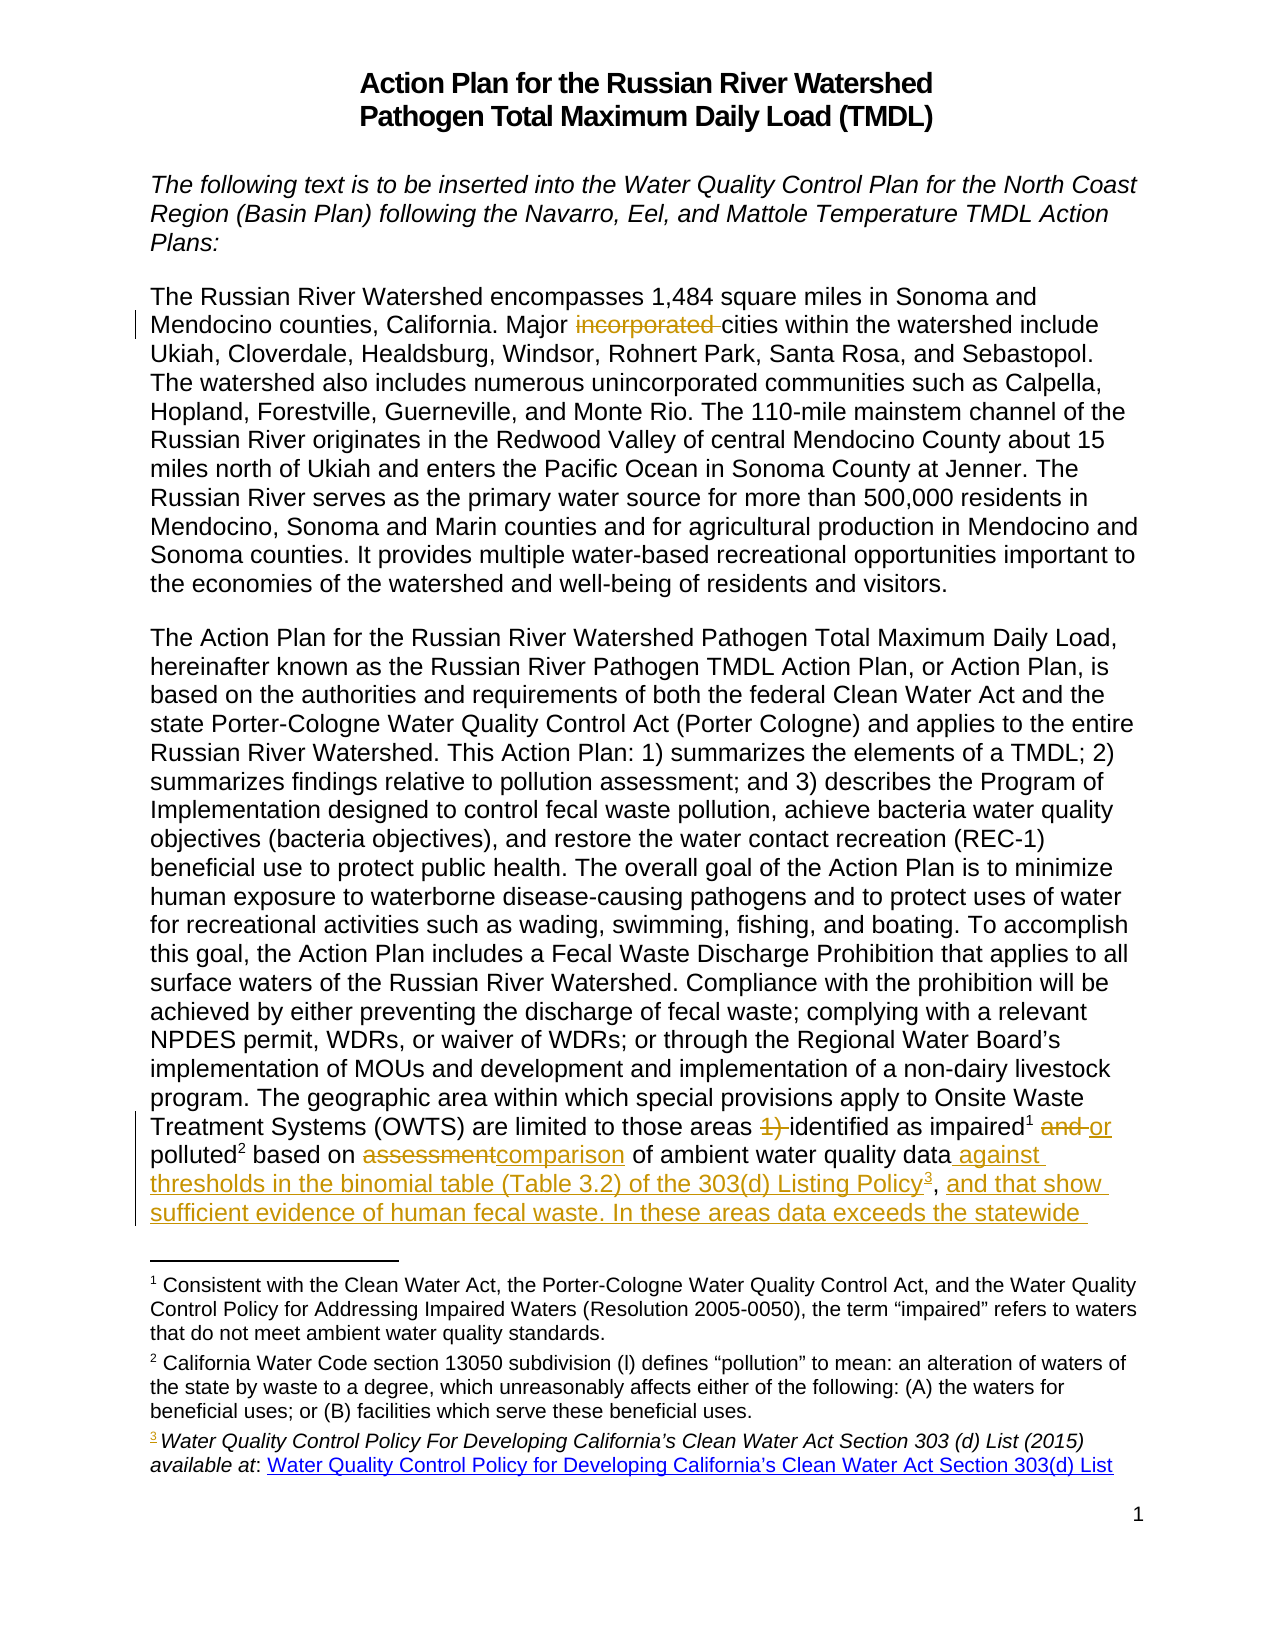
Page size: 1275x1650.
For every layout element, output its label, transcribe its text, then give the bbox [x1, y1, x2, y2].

text The Russian River Watershed encompasses 1,484 square miles in Sonoma and Mendocino counties, California. Major cities within the watershed include Ukiah, Cloverdale, Healdsburg, Windsor, Rohnert Park, Santa Rosa, and Sebastopol. The watershed also includes numerous unincorporated communities such as Calpella, Hopland, Forestville, Guerneville, and Monte Rio. The 110-mile mainstem channel of the Russian River originates in the Redwood Valley of central Mendocino County about 15 miles north of Ukiah and enters the Pacific Ocean in Sonoma County at Jenner. The Russian River serves as the primary water source for more than 500,000 residents in Mendocino, Sonoma and Marin counties and for agricultural production in Mendocino and Sonoma counties. It provides multiple water-based recreational opportunities important to the economies of the watershed and well-being of residents and visitors. [150, 281, 1144, 598]
title Action Plan for the Russian River Watershed [150, 66, 1144, 99]
text The following text is to be inserted into the Water Quality Control Plan for the North Coast Region (Basin Plan) following the Navarro, Eel, and Mattole Temperature TMDL Action Plans: [150, 170, 1144, 256]
title Pathogen Total Maximum Daily Load (TMDL) [150, 99, 1144, 133]
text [150, 623, 1144, 1226]
